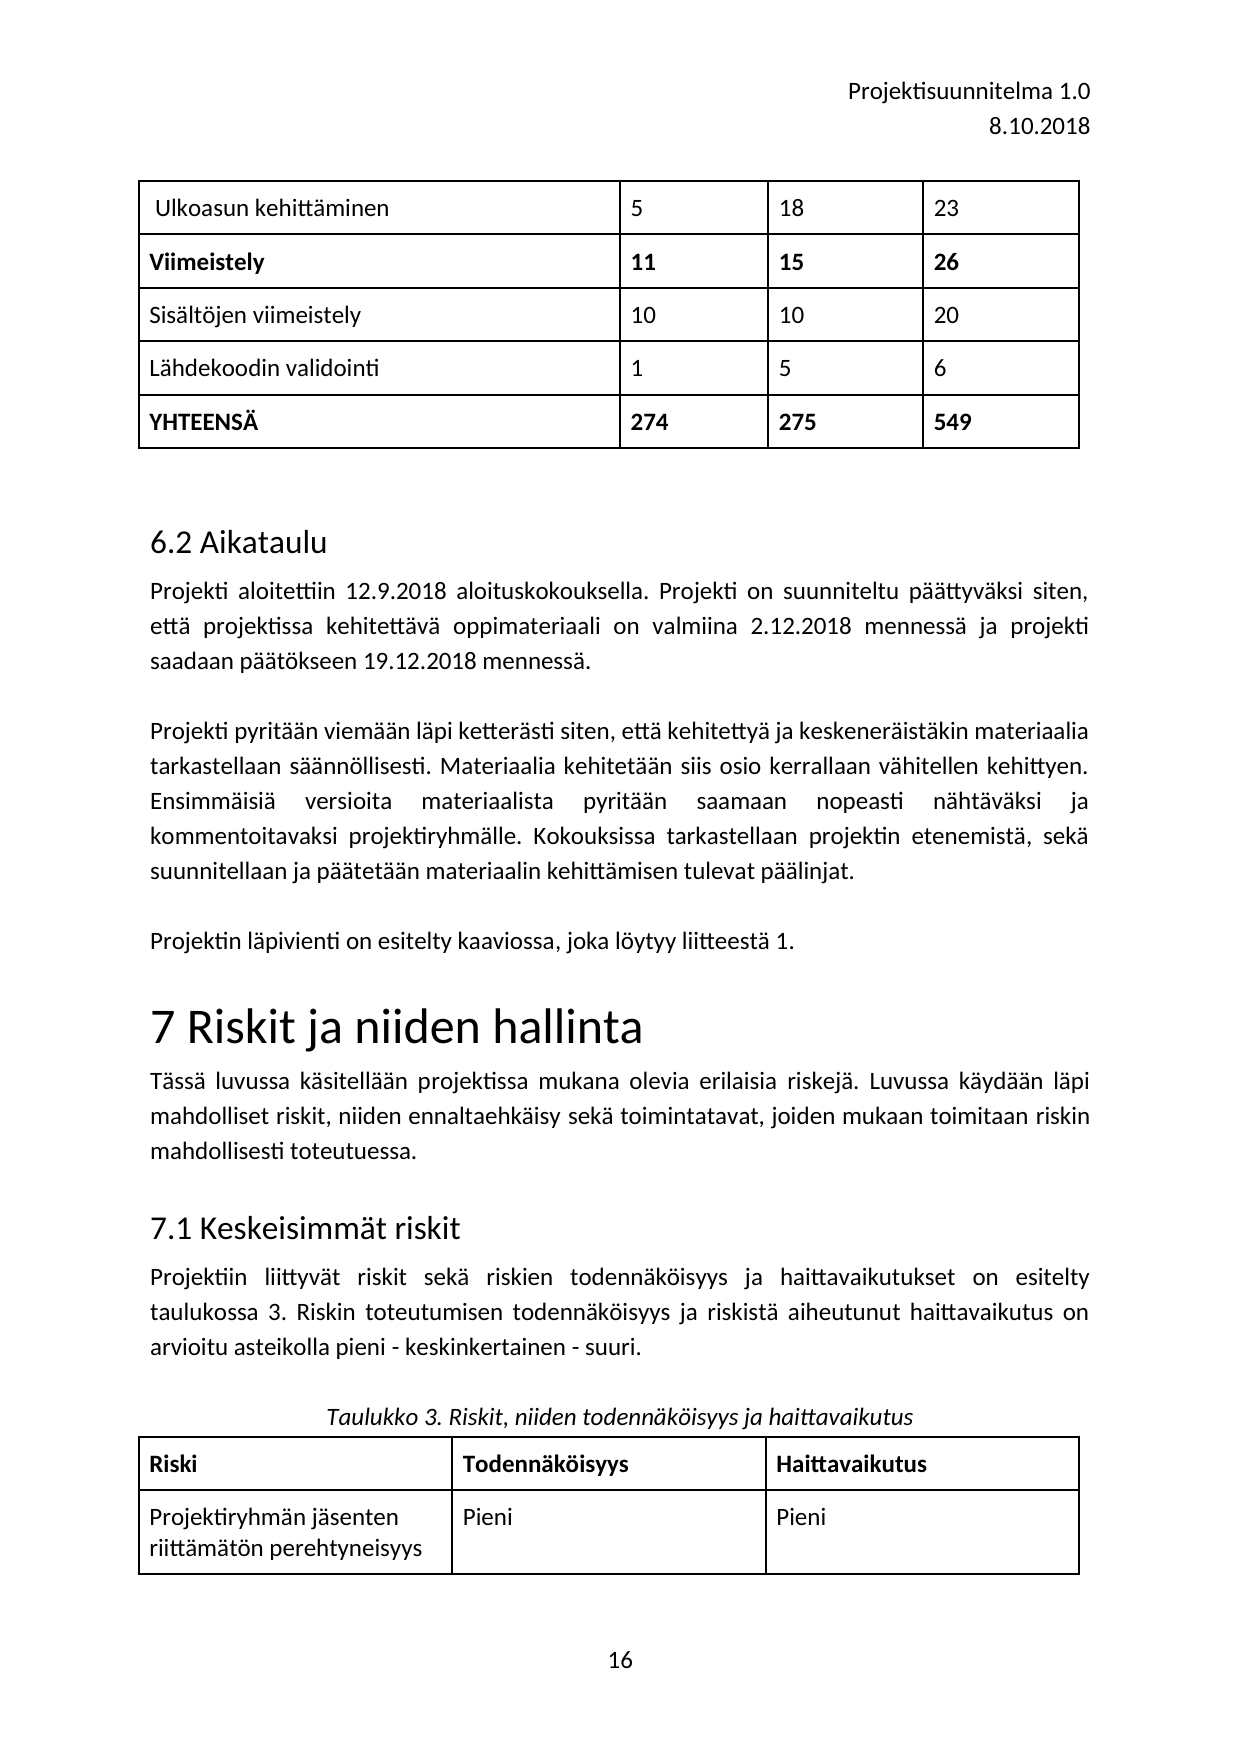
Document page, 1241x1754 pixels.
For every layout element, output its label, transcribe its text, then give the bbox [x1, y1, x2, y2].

table_cell 18 [769, 182, 922, 233]
table_header Haittavaikutus [767, 1438, 1078, 1489]
table_cell 1 [621, 342, 767, 393]
table_cell 11 [621, 235, 767, 287]
table_cell Sisältöjen viimeistely [140, 289, 619, 340]
table_cell 10 [621, 289, 767, 340]
subtitle 7.1 Keskeisimmät riskit [150, 1207, 1090, 1248]
table_header Riski [140, 1438, 451, 1489]
text Projektiin liittyvät riskit sekä riskien todennäköisyys ja haittavaikutukset on esitelty taulukossa 3. Riskin toteutumisen todennäköisyys ja riskistä aiheutunut haittavaikutus on arvioitu asteikolla pieni - keskinkertainen - suuri. [150, 1261, 1090, 1361]
table_cell Pieni [453, 1491, 765, 1573]
table_cell 5 [769, 342, 922, 393]
table_cell YHTEENSÄ [140, 396, 619, 447]
table_cell 549 [924, 396, 1078, 447]
table_cell 275 [769, 396, 922, 447]
table_cell 5 [621, 182, 767, 233]
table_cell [140, 1491, 451, 1573]
subtitle 6.2 Aikataulu [150, 522, 1090, 562]
text Projekti pyritään viemään läpi ketterästi siten, että kehitettyä ja keskeneräistäkin materiaalia tarkastellaan säännöllisesti. Materiaalia kehitetään siis osio kerrallaan vähitellen kehittyen. Ensimmäisiä versioita materiaalista pyritään saamaan nopeasti nähtäväksi ja kommentoitavaksi projektiryhmälle. Kokouksissa tarkastellaan projektin etenemistä, sekä suunnitellaan ja päätetään materiaalin kehittämisen tulevat päälinjat. [150, 715, 1090, 885]
table_header Todennäköisyys [453, 1438, 765, 1489]
text Taulukko 3. Riskit, niiden todennäköisyys ja haittavaikutus [150, 1401, 1090, 1431]
table_cell Ulkoasun kehittäminen [140, 182, 619, 233]
table_cell 20 [924, 289, 1078, 340]
table_cell Lähdekoodin validointi [140, 342, 619, 393]
table_cell 15 [769, 235, 922, 287]
table_cell 23 [924, 182, 1078, 233]
table_cell Pieni [767, 1491, 1078, 1573]
table_cell Viimeistely [140, 235, 619, 287]
text Projektin läpivienti on esitelty kaaviossa, joka löytyy liitteestä 1. [150, 925, 1090, 955]
table_cell 26 [924, 235, 1078, 287]
text Tässä luvussa käsitellään projektissa mukana olevia erilaisia riskejä. Luvussa käydään läpi mahdolliset riskit, niiden ennaltaehkäisy sekä toimintatavat, joiden mukaan toimitaan riskin mahdollisesti toteutuessa. [150, 1065, 1090, 1165]
table_cell 10 [769, 289, 922, 340]
table_cell 274 [621, 396, 767, 447]
table_cell 6 [924, 342, 1078, 393]
subtitle 7 Riskit ja niiden hallinta [150, 995, 1090, 1056]
text Projekti aloitettiin 12.9.2018 aloituskokouksella. Projekti on suunniteltu päättyväksi siten, että projektissa kehitettävä oppimateriaali on valmiina 2.12.2018 mennessä ja projekti saadaan päätökseen 19.12.2018 mennessä. [150, 575, 1090, 675]
